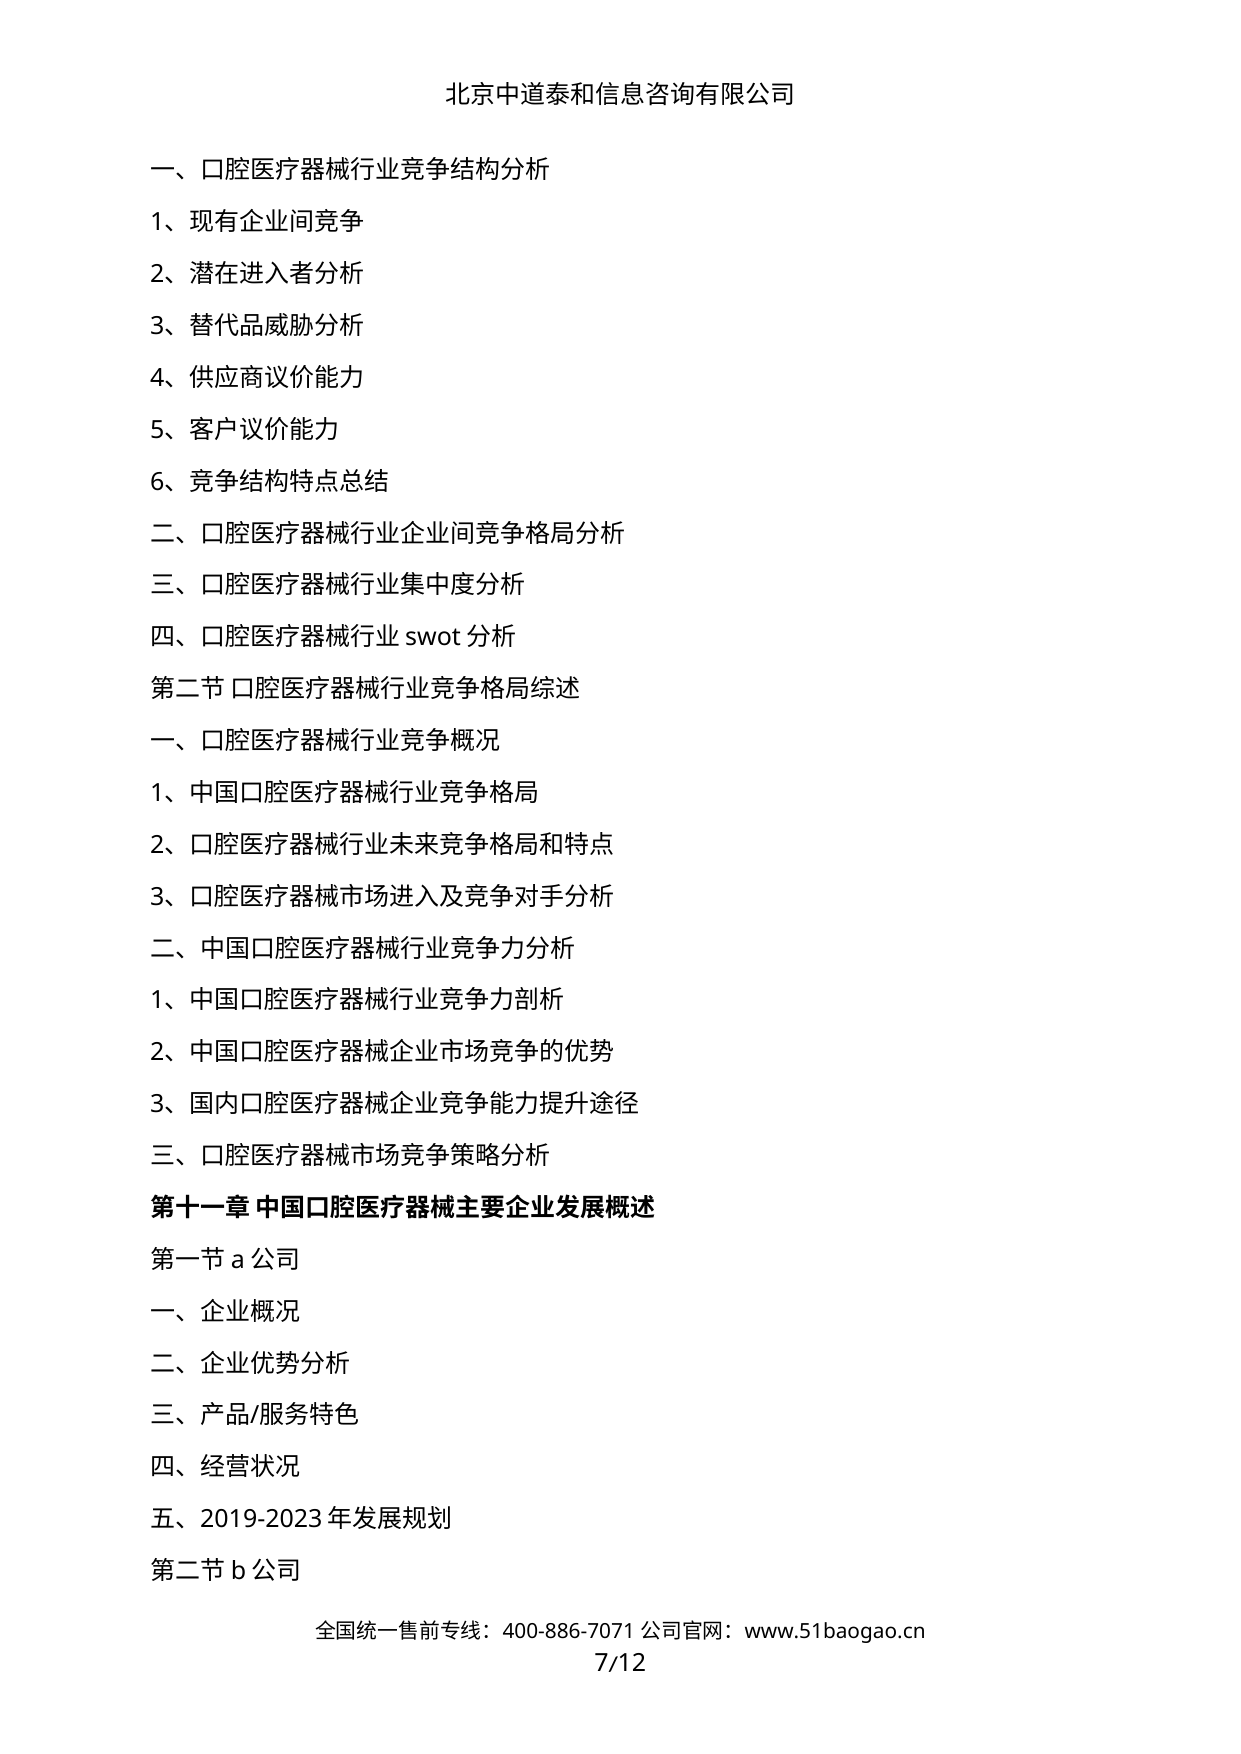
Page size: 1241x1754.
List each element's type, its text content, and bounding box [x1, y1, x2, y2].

text 四、经营状况 [150, 1447, 1090, 1483]
text 2、口腔医疗器械行业未来竞争格局和特点 [150, 824, 1090, 861]
text 一、企业概况 [150, 1291, 1090, 1327]
text 三、产品/服务特色 [150, 1395, 1090, 1431]
text 第二节 b公司 [150, 1551, 1090, 1587]
text 二、中国口腔医疗器械行业竞争力分析 [150, 928, 1090, 964]
text 三、口腔医疗器械行业集中度分析 [150, 565, 1090, 601]
text 2、中国口腔医疗器械企业市场竞争的优势 [150, 1032, 1090, 1068]
text 1、中国口腔医疗器械行业竞争力剖析 [150, 980, 1090, 1016]
text 第一节 a公司 [150, 1239, 1090, 1276]
text 1、中国口腔医疗器械行业竞争格局 [150, 772, 1090, 809]
text 四、口腔医疗器械行业swot分析 [150, 617, 1090, 653]
text 4、供应商议价能力 [150, 357, 1090, 394]
text 3、口腔医疗器械市场进入及竞争对手分析 [150, 876, 1090, 912]
text 第二节 口腔医疗器械行业竞争格局综述 [150, 669, 1090, 705]
text 3、替代品威胁分析 [150, 306, 1090, 342]
text 一、口腔医疗器械行业竞争结构分析 [150, 150, 1090, 186]
text 1、现有企业间竞争 [150, 202, 1090, 238]
text 一、口腔医疗器械行业竞争概况 [150, 721, 1090, 757]
text 五、2019-2023年发展规划 [150, 1499, 1090, 1535]
text 二、企业优势分析 [150, 1343, 1090, 1379]
text 三、口腔医疗器械市场竞争策略分析 [150, 1136, 1090, 1172]
text 5、客户议价能力 [150, 409, 1090, 446]
text 6、竞争结构特点总结 [150, 461, 1090, 497]
text 第十一章 中国口腔医疗器械主要企业发展概述 [150, 1187, 1090, 1224]
text 二、口腔医疗器械行业企业间竞争格局分析 [150, 513, 1090, 549]
text 3、国内口腔医疗器械企业竞争能力提升途径 [150, 1084, 1090, 1120]
text 2、潜在进入者分析 [150, 254, 1090, 290]
